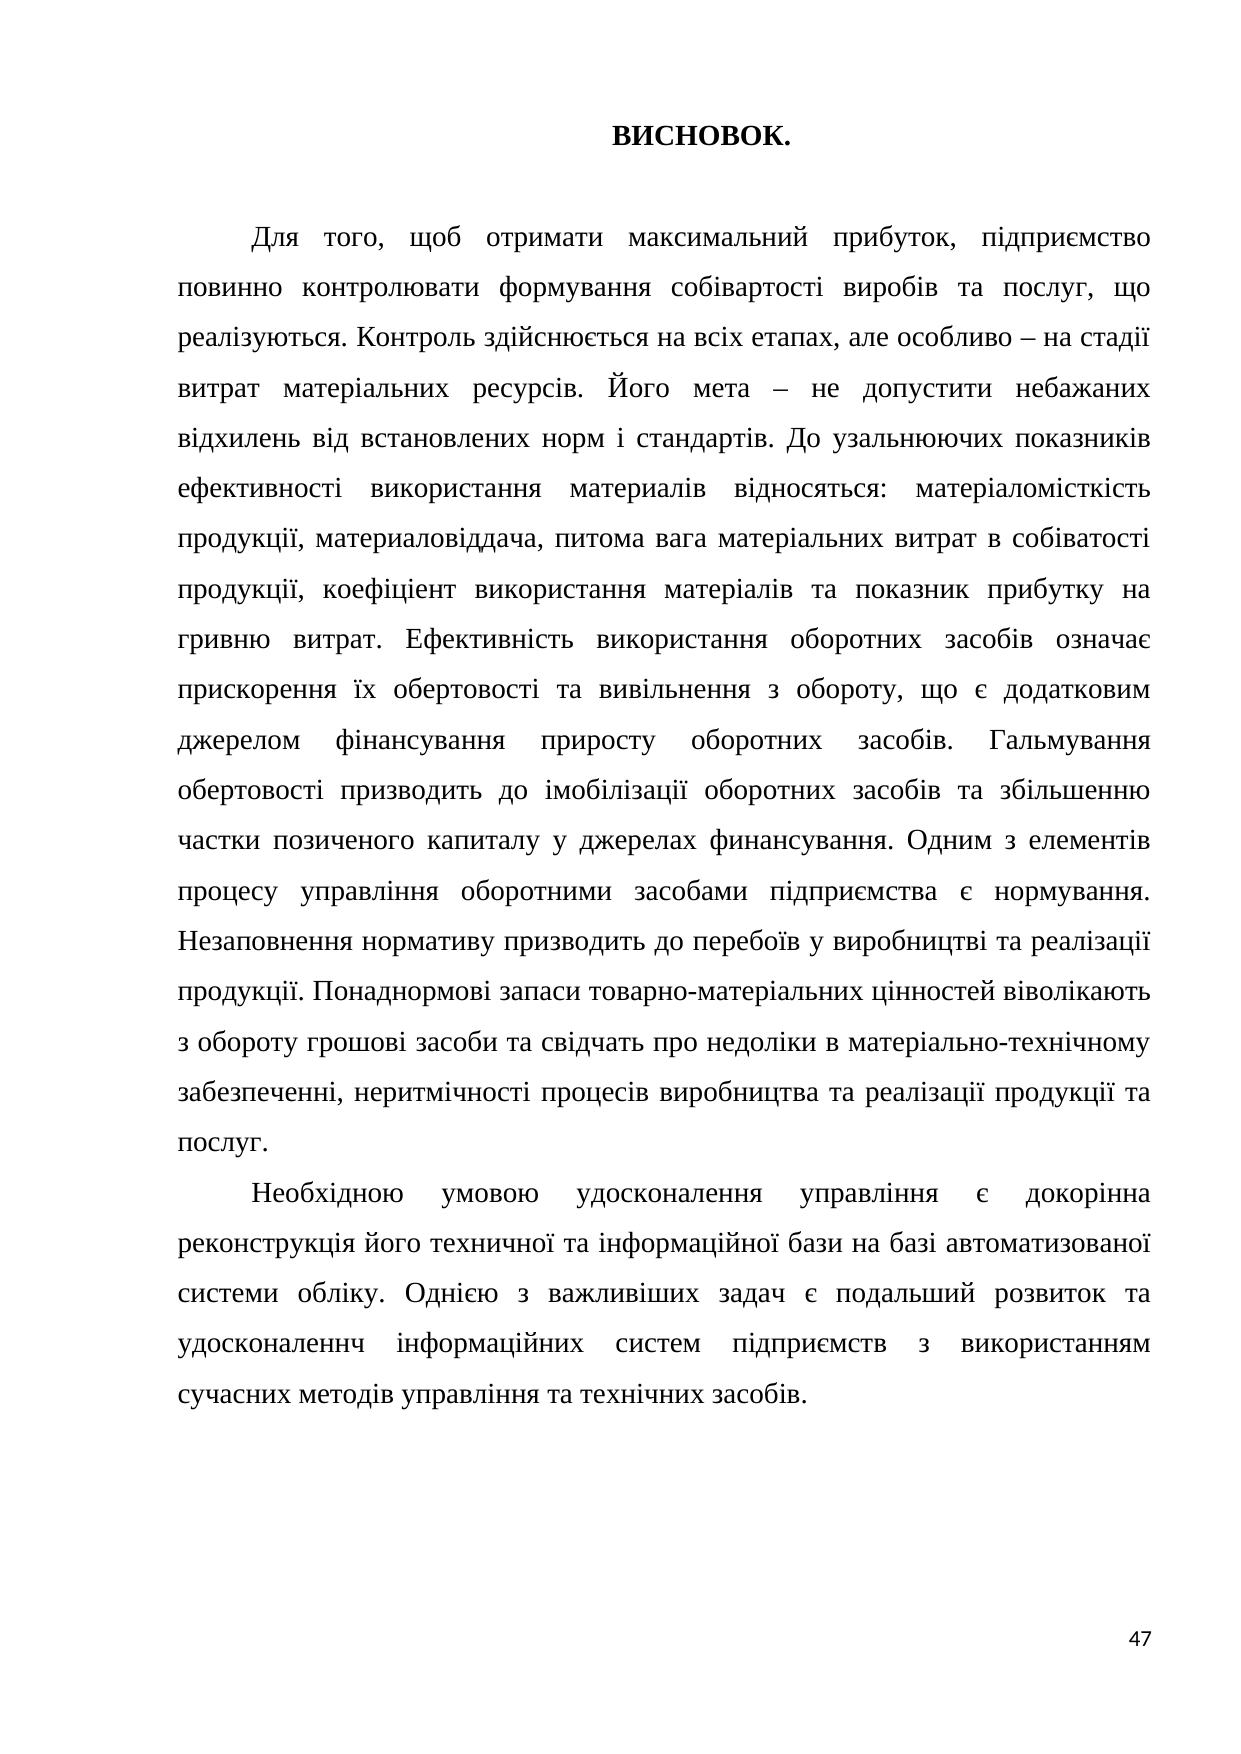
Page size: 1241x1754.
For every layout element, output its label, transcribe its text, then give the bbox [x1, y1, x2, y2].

text Необхідною умовою удосконалення управління є докорінна реконструкція його техничної та інформаційної бази на базі автоматизованої системи обліку. Однією з важливіших задач є подальший розвиток та удосконаленнч інформаційних систем підприємств з використанням сучасних методів управління та технічних засобів. [177, 1175, 1152, 1409]
text Для того, щоб отримати максимальний прибуток, підприємство повинно контролювати формування собівартості виробів та послуг, що реалізуються. Контроль здійснюється на всіх етапах, але особливо – на стадії витрат матеріальних ресурсів. Його мета – не допустити небажаних відхилень від встановлених норм і стандартів. До узальнюючих показників ефективності використання материалів відносяться: матеріаломісткість продукції, материаловіддача, питома вага матеріальних витрат в собіватості продукції, коефіціент використання матеріалів та показник прибутку на гривню витрат. Ефективність використання оборотних засобів означає прискорення їх обертовості та вивільнення з обороту, що є додатковим джерелом фінансування приросту оборотних засобів. Гальмування обертовості призводить до імобілізації оборотних засобів та збільшенню частки позиченого капиталу у джерелах финансування. Одним з елементів процесу управління оборотними засобами підприємства є нормування. Незаповнення нормативу призводить до перебоїв у виробництві та реалізації продукції. Понаднормові запаси товарно-матеріальних цінностей віволікають з обороту грошові засоби та свідчать про недоліки в матеріально-технічному забезпеченні, неритмічності процесів виробництва та реалізації продукції та послуг. [177, 219, 1152, 1158]
text ВИСНОВОК. [177, 118, 1152, 152]
